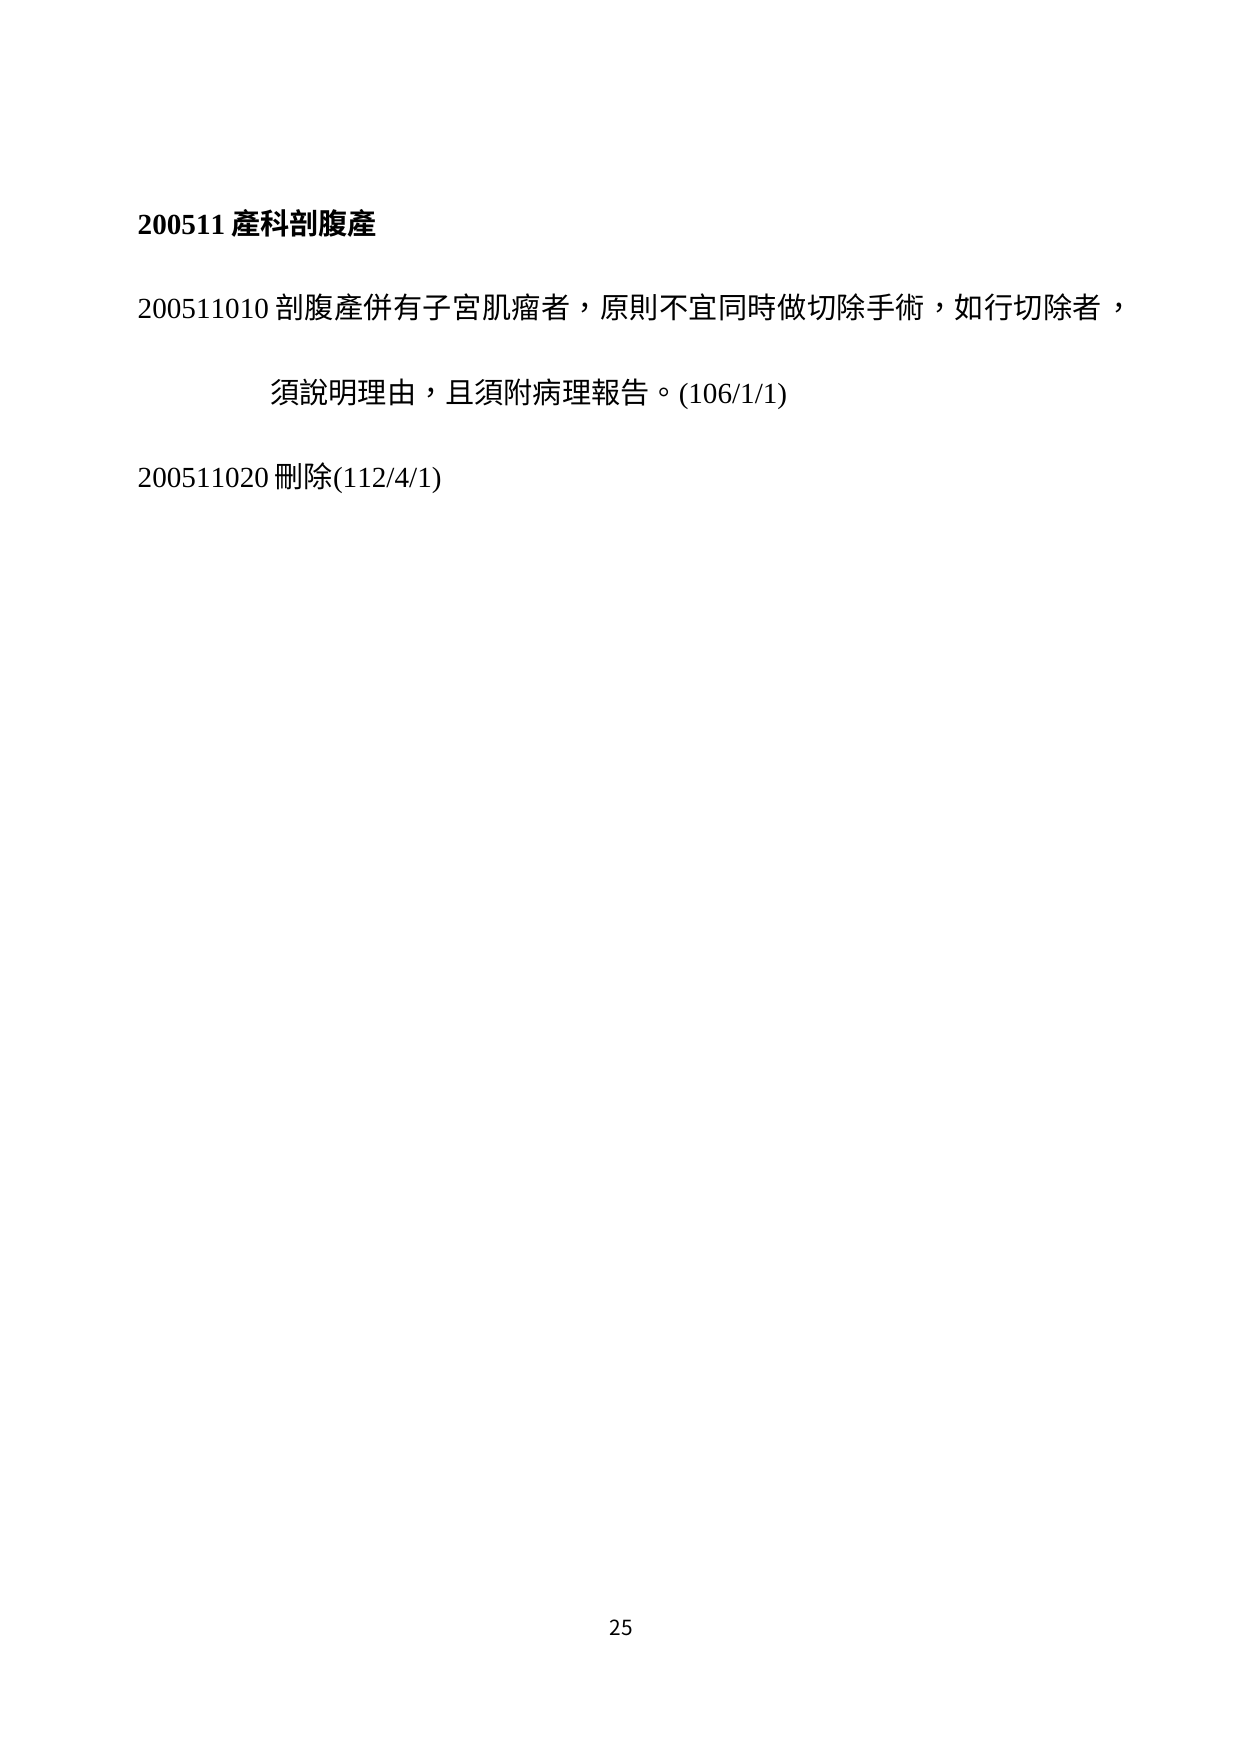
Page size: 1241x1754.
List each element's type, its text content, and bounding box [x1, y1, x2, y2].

text 200511010剖腹產併有子宮肌瘤者，原則不宜同時做切除手術，如行切除者，須說明理由，且須附病理報告。(106/1/1) [137, 264, 1104, 433]
text 200511020刪除(112/4/1) [137, 433, 1104, 517]
text 200511產科剖腹產 [137, 180, 1104, 264]
